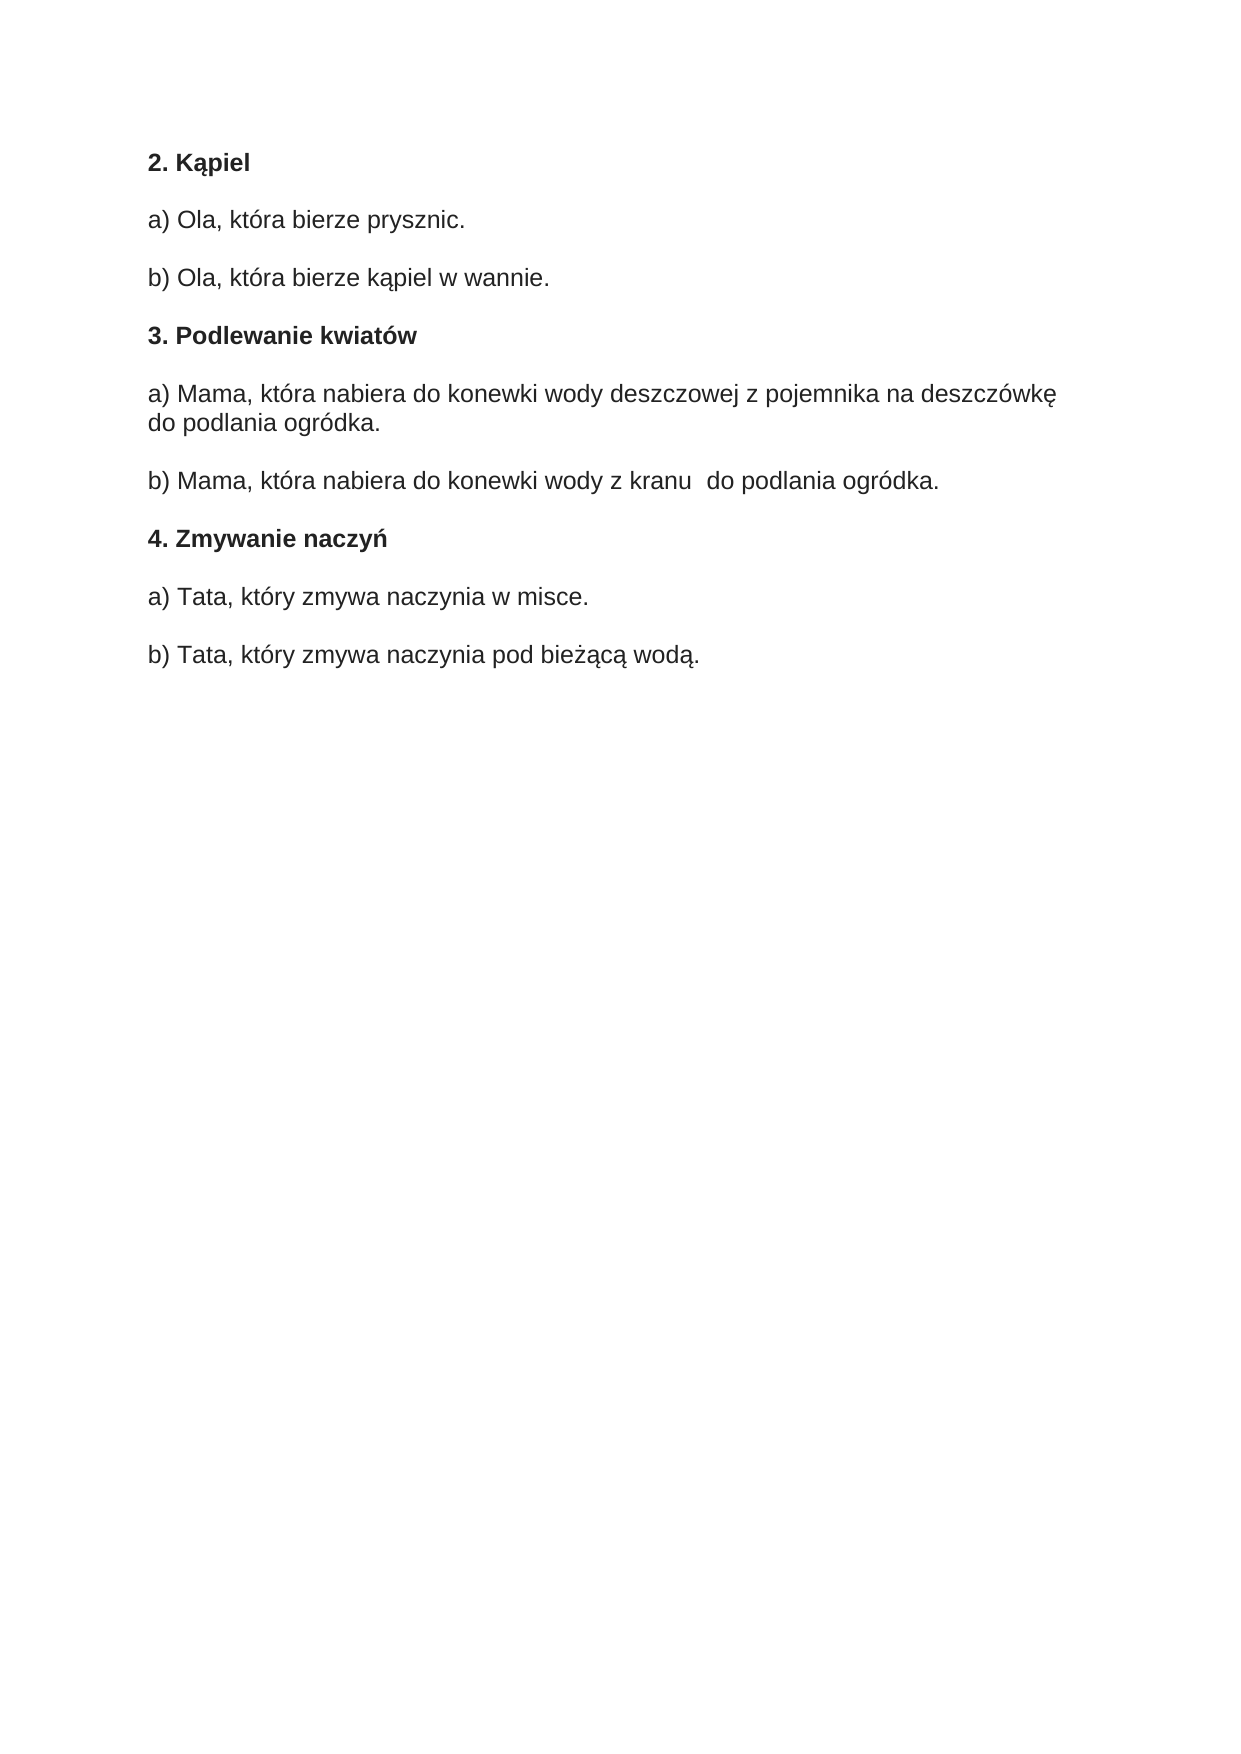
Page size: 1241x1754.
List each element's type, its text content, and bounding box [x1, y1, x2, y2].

text 2. Kąpiel [148, 148, 1093, 176]
text b) Tata, który zmywa naczynia pod bieżącą wodą. [148, 640, 1093, 668]
text a) Ola, która bierze prysznic. [148, 206, 1093, 234]
text b) Mama, która nabiera do konewki wody z kranu do podlania ogródka. [148, 466, 1093, 495]
text b) Ola, która bierze kąpiel w wannie. [148, 263, 1093, 292]
text 4. Zmywanie naczyń [148, 524, 1093, 553]
text a) Mama, która nabiera do konewki wody deszczowej z pojemnika na deszczówkę do podlania ogródka. [148, 379, 1093, 437]
text a) Tata, który zmywa naczynia w misce. [148, 582, 1093, 611]
text 3. Podlewanie kwiatów [148, 321, 1093, 350]
